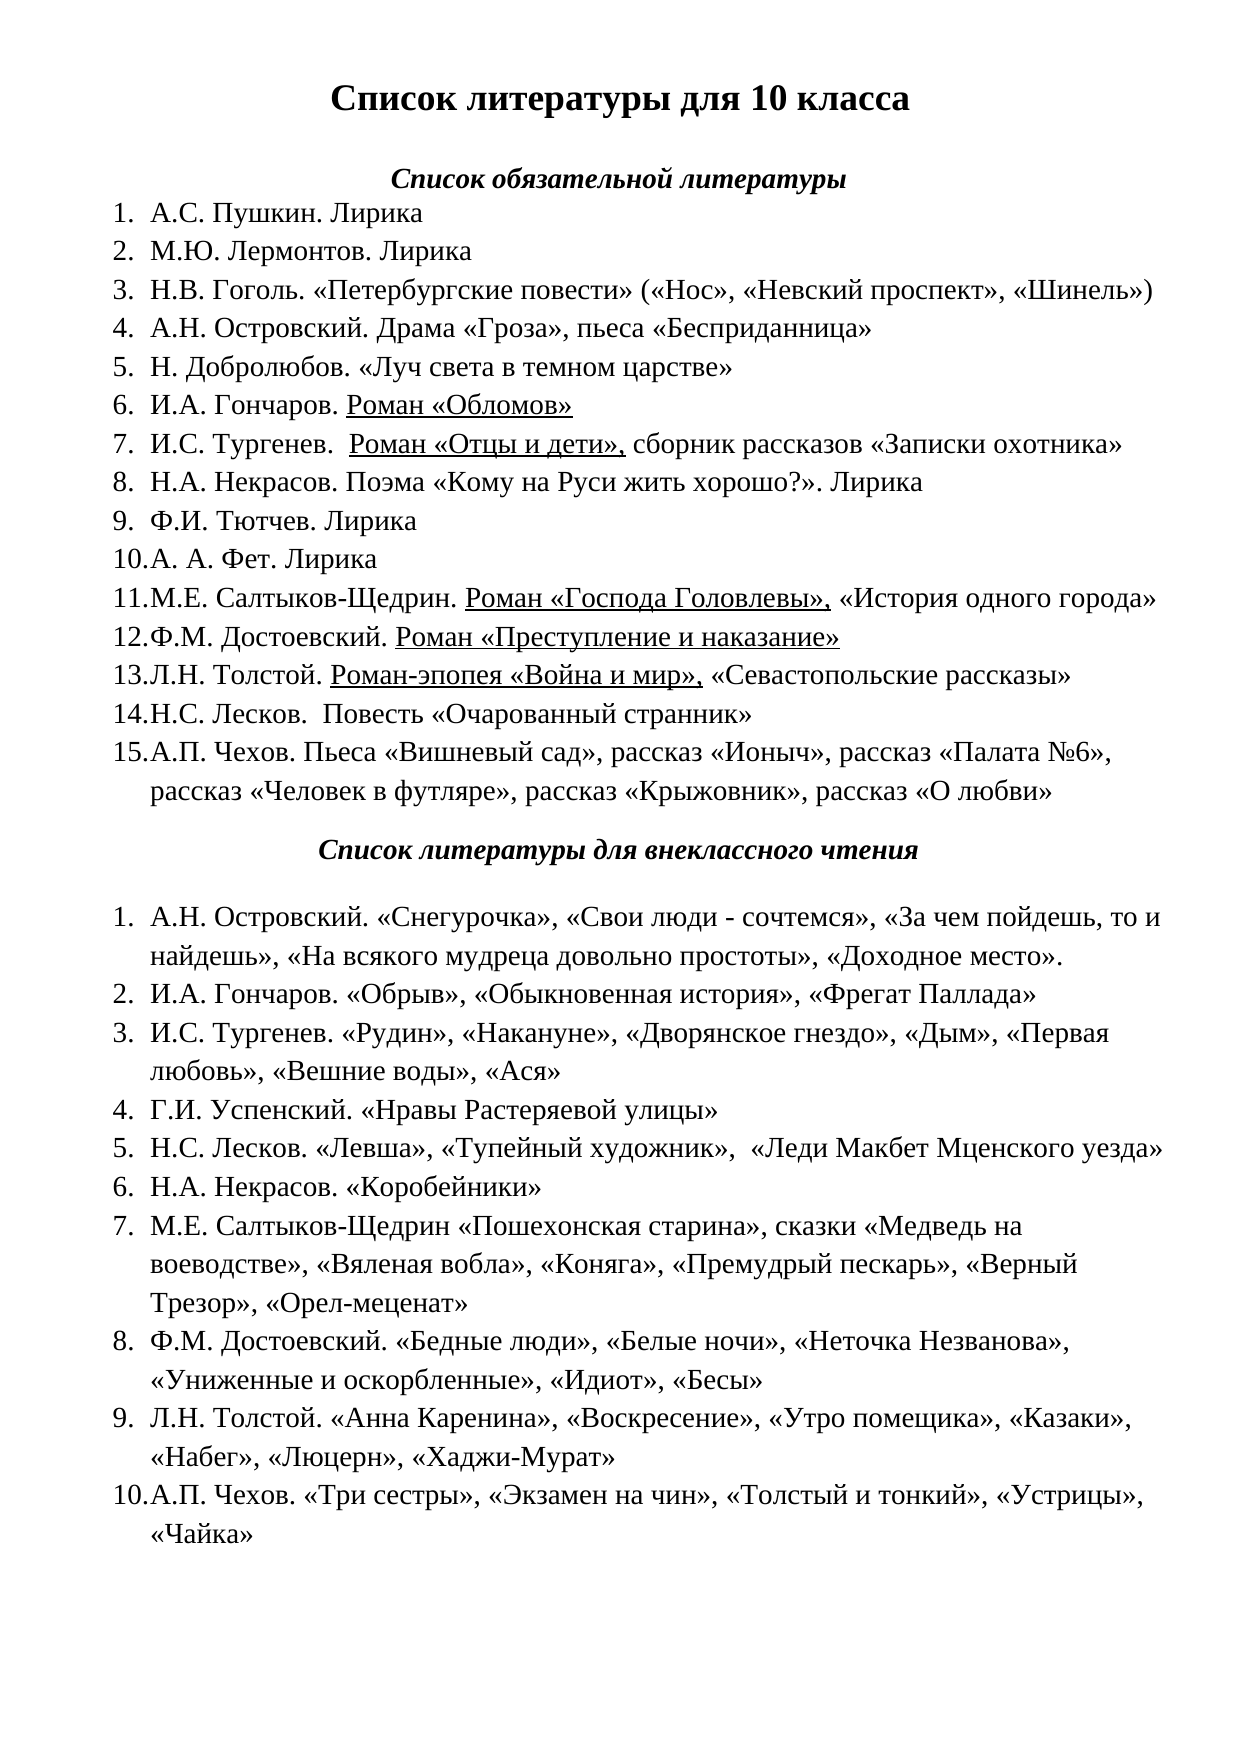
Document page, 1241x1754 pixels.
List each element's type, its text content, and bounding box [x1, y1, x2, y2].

list Н.С. Лесков. Повесть «Очарованный странник» [112, 696, 1165, 729]
list Л.Н. Толстой. Роман-эпопея «Война и мир», «Севастопольские рассказы» [112, 657, 1165, 691]
list Ф.М. Достоевский. «Бедные люди», «Белые ночи», «Неточка Незванова», «Униженные и оскорбленные», «Идиот», «Бесы» [112, 1323, 1165, 1395]
list А.С. Пушкин. Лирика [112, 195, 1165, 228]
list А.Н. Островский. «Снегурочка», «Свои люди - сочтемся», «За чем пойдешь, то и найдешь», «На всякого мудреца довольно простоты», «Доходное место». [112, 899, 1165, 971]
list М.Е. Салтыков-Щедрин «Пошехонская старина», сказки «Медведь на воеводстве», «Вяленая вобла», «Коняга», «Премудрый пескарь», «Верный Трезор», «Орел-меценат» [112, 1208, 1165, 1318]
list А. А. Фет. Лирика [112, 542, 1165, 575]
list А.П. Чехов. «Три сестры», «Экзамен на чин», «Толстый и тонкий», «Устрицы», «Чайка» [112, 1477, 1165, 1549]
list М.Ю. Лермонтов. Лирика [112, 233, 1165, 267]
list Н.В. Гоголь. «Петербургские повести» («Нос», «Невский проспект», «Шинель») [112, 272, 1165, 305]
list И.А. Гончаров. «Обрыв», «Обыкновенная история», «Фрегат Паллада» [112, 976, 1165, 1010]
list А.Н. Островский. Драма «Гроза», пьеса «Бесприданница» [112, 310, 1165, 344]
text Список обязательной литературы [75, 161, 1165, 195]
list М.Е. Салтыков-Щедрин. Роман «Господа Головлевы», «История одного города» [112, 580, 1165, 614]
list Ф.И. Тютчев. Лирика [112, 503, 1165, 537]
list Н.А. Некрасов. Поэма «Кому на Руси жить хорошо?». Лирика [112, 464, 1165, 498]
list И.С. Тургенев. «Рудин», «Накануне», «Дворянское гнездо», «Дым», «Первая любовь», «Вешние воды», «Ася» [112, 1015, 1165, 1087]
list Г.И. Успенский. «Нравы Растеряевой улицы» [112, 1092, 1165, 1126]
list Ф.М. Достоевский. Роман «Преступление и наказание» [112, 619, 1165, 652]
list И.А. Гончаров. Роман «Обломов» [112, 387, 1165, 421]
list Н. Добролюбов. «Луч света в темном царстве» [112, 349, 1165, 382]
list Л.Н. Толстой. «Анна Каренина», «Воскресение», «Утро помещика», «Казаки», «Набег», «Люцерн», «Хаджи-Мурат» [112, 1400, 1165, 1472]
list А.П. Чехов. Пьеса «Вишневый сад», рассказ «Ионыч», рассказ «Палата №6», рассказ «Человек в футляре», рассказ «Крыжовник», рассказ «О любви» [112, 734, 1165, 806]
list И.С. Тургенев. Роман «Отцы и дети», сборник рассказов «Записки охотника» [112, 426, 1165, 459]
list Н.А. Некрасов. «Коробейники» [112, 1169, 1165, 1203]
text Список литературы для внеклассного чтения [75, 832, 1165, 866]
text Список литературы для 10 класса [75, 75, 1165, 118]
list Н.С. Лесков. «Левша», «Тупейный художник», «Леди Макбет Мценского уезда» [112, 1131, 1165, 1164]
